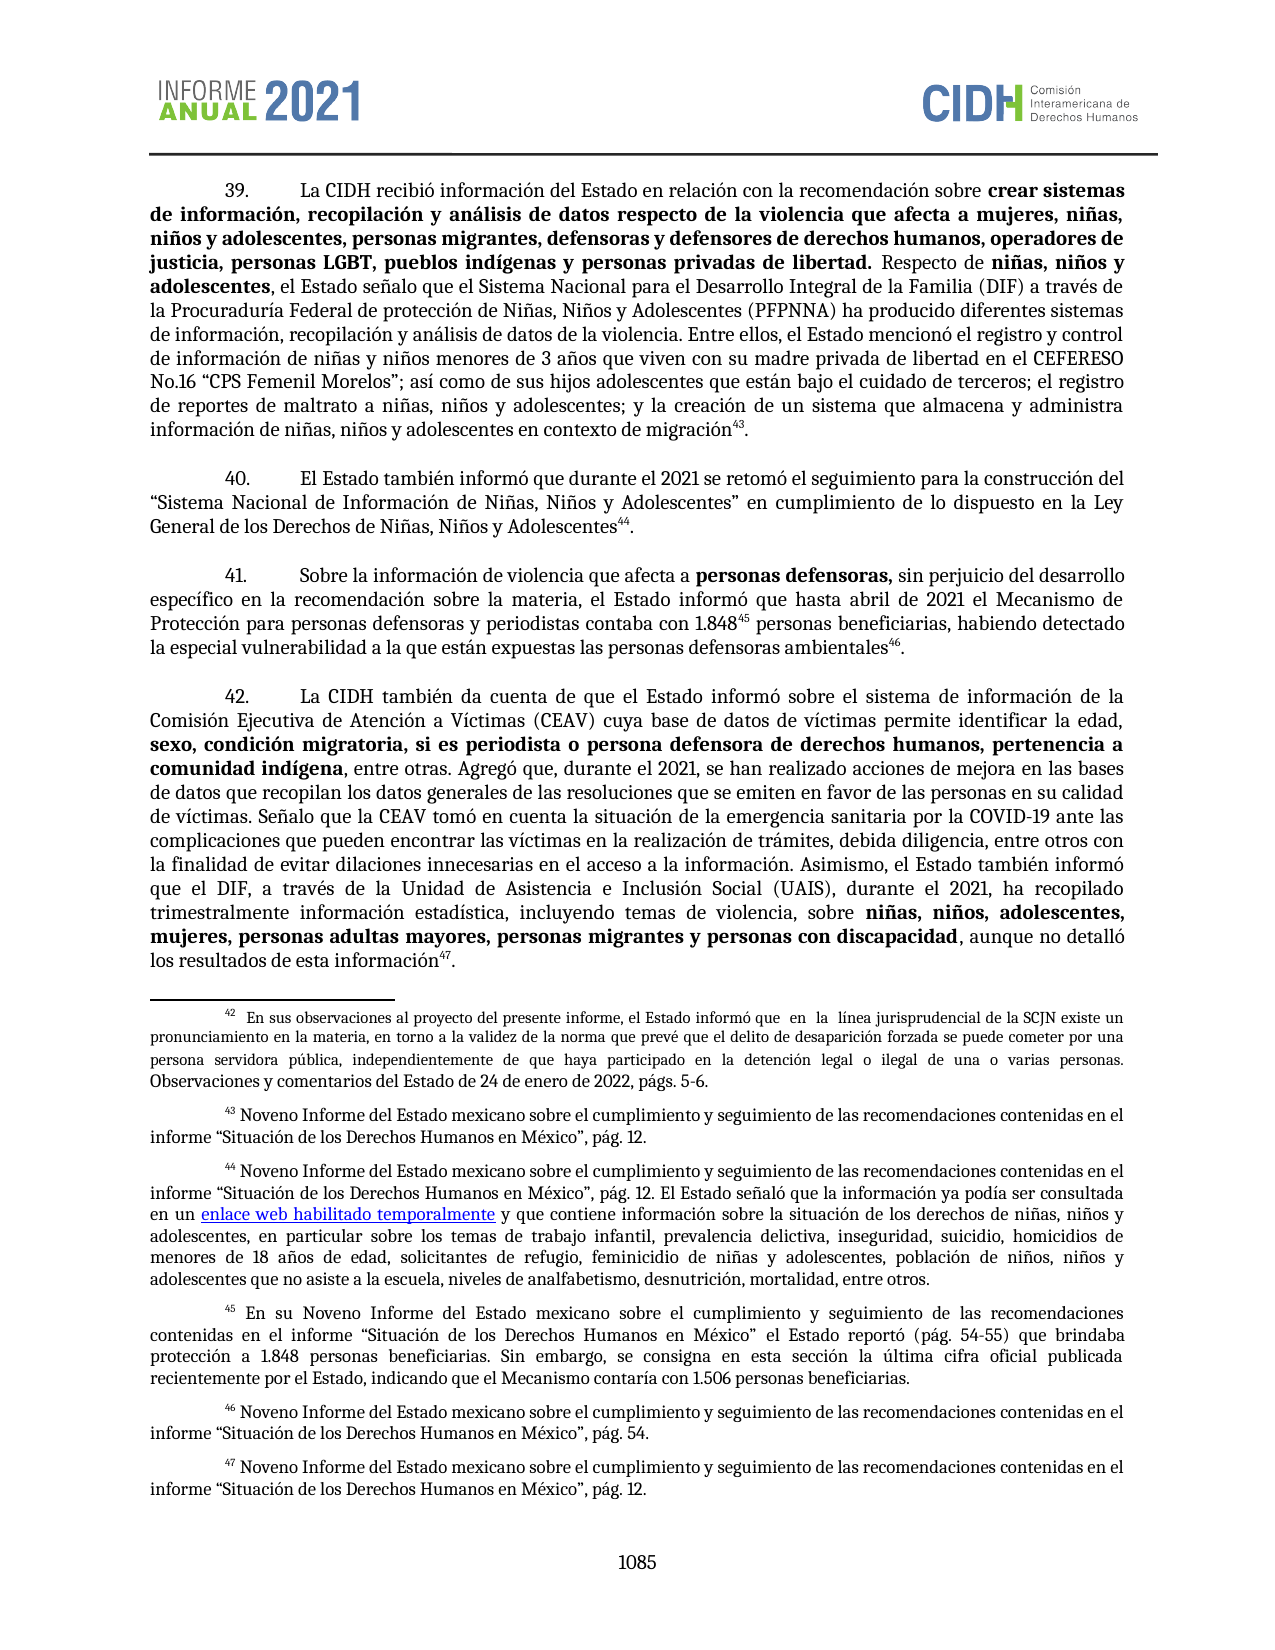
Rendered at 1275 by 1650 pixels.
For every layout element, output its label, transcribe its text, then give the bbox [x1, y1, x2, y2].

picture [914, 74, 1158, 132]
list La CIDH recibió información del Estado en relación con la recomendación sobre crear sistemas de información, recopilación y análisis de datos respecto de la violencia que afecta a mujeres, niñas, niños y adolescentes, personas migrantes, defensoras y defensores de derechos humanos, operadores de justicia, personas LGBT, pueblos indígenas y personas privadas de libertad. Respecto de niñas, niños y adolescentes, el Estado señalo que el Sistema Nacional para el Desarrollo Integral de la Familia (DIF) a través de la Procuraduría Federal de protección de Niñas, Niños y Adolescentes (PFPNNA) ha producido diferentes sistemas de información, recopilación y análisis de datos de la violencia. Entre ellos, el Estado mencionó el registro y control de información de niñas y niños menores de 3 años que viven con su madre privada de libertad en el CEFERESO No.16 “CPS Femenil Morelos”; así como de sus hijos adolescentes que están bajo el cuidado de terceros; el registro de reportes de maltrato a niñas, niños y adolescentes; y la creación de un sistema que almacena y administra información de niñas, niños y adolescentes en contexto de migración. [150, 178, 1125, 442]
list Sobre la información de violencia que afecta a personas defensoras, sin perjuicio del desarrollo específico en la recomendación sobre la materia, el Estado informó que hasta abril de 2021 el Mecanismo de Protección para personas defensoras y periodistas contaba con 1.848 personas beneficiarias, habiendo detectado la especial vulnerabilidad a la que están expuestas las personas defensoras ambientales. [150, 564, 1125, 660]
picture [150, 75, 368, 126]
list La CIDH también da cuenta de que el Estado informó sobre el sistema de información de la Comisión Ejecutiva de Atención a Víctimas (CEAV) cuya base de datos de víctimas permite identificar la edad, sexo, condición migratoria, si es periodista o persona defensora de derechos humanos, pertenencia a comunidad indígena, entre otras. Agregó que, durante el 2021, se han realizado acciones de mejora en las bases de datos que recopilan los datos generales de las resoluciones que se emiten en favor de las personas en su calidad de víctimas. Señalo que la CEAV tomó en cuenta la situación de la emergencia sanitaria por la COVID-19 ante las complicaciones que pueden encontrar las víctimas en la realización de trámites, debida diligencia, entre otros con la finalidad de evitar dilaciones innecesarias en el acceso a la información. Asimismo, el Estado también informó que el DIF, a través de la Unidad de Asistencia e Inclusión Social (UAIS), durante el 2021, ha recopilado trimestralmente información estadística, incluyendo temas de violencia, sobre niñas, niños, adolescentes, mujeres, personas adultas mayores, personas migrantes y personas con discapacidad, aunque no detalló los resultados de esta información. [150, 685, 1125, 972]
list El Estado también informó que durante el 2021 se retomó el seguimiento para la construcción del “Sistema Nacional de Información de Niñas, Niños y Adolescentes” en cumplimiento de lo dispuesto en la Ley General de los Derechos de Niñas, Niños y Adolescentes. [150, 467, 1125, 539]
